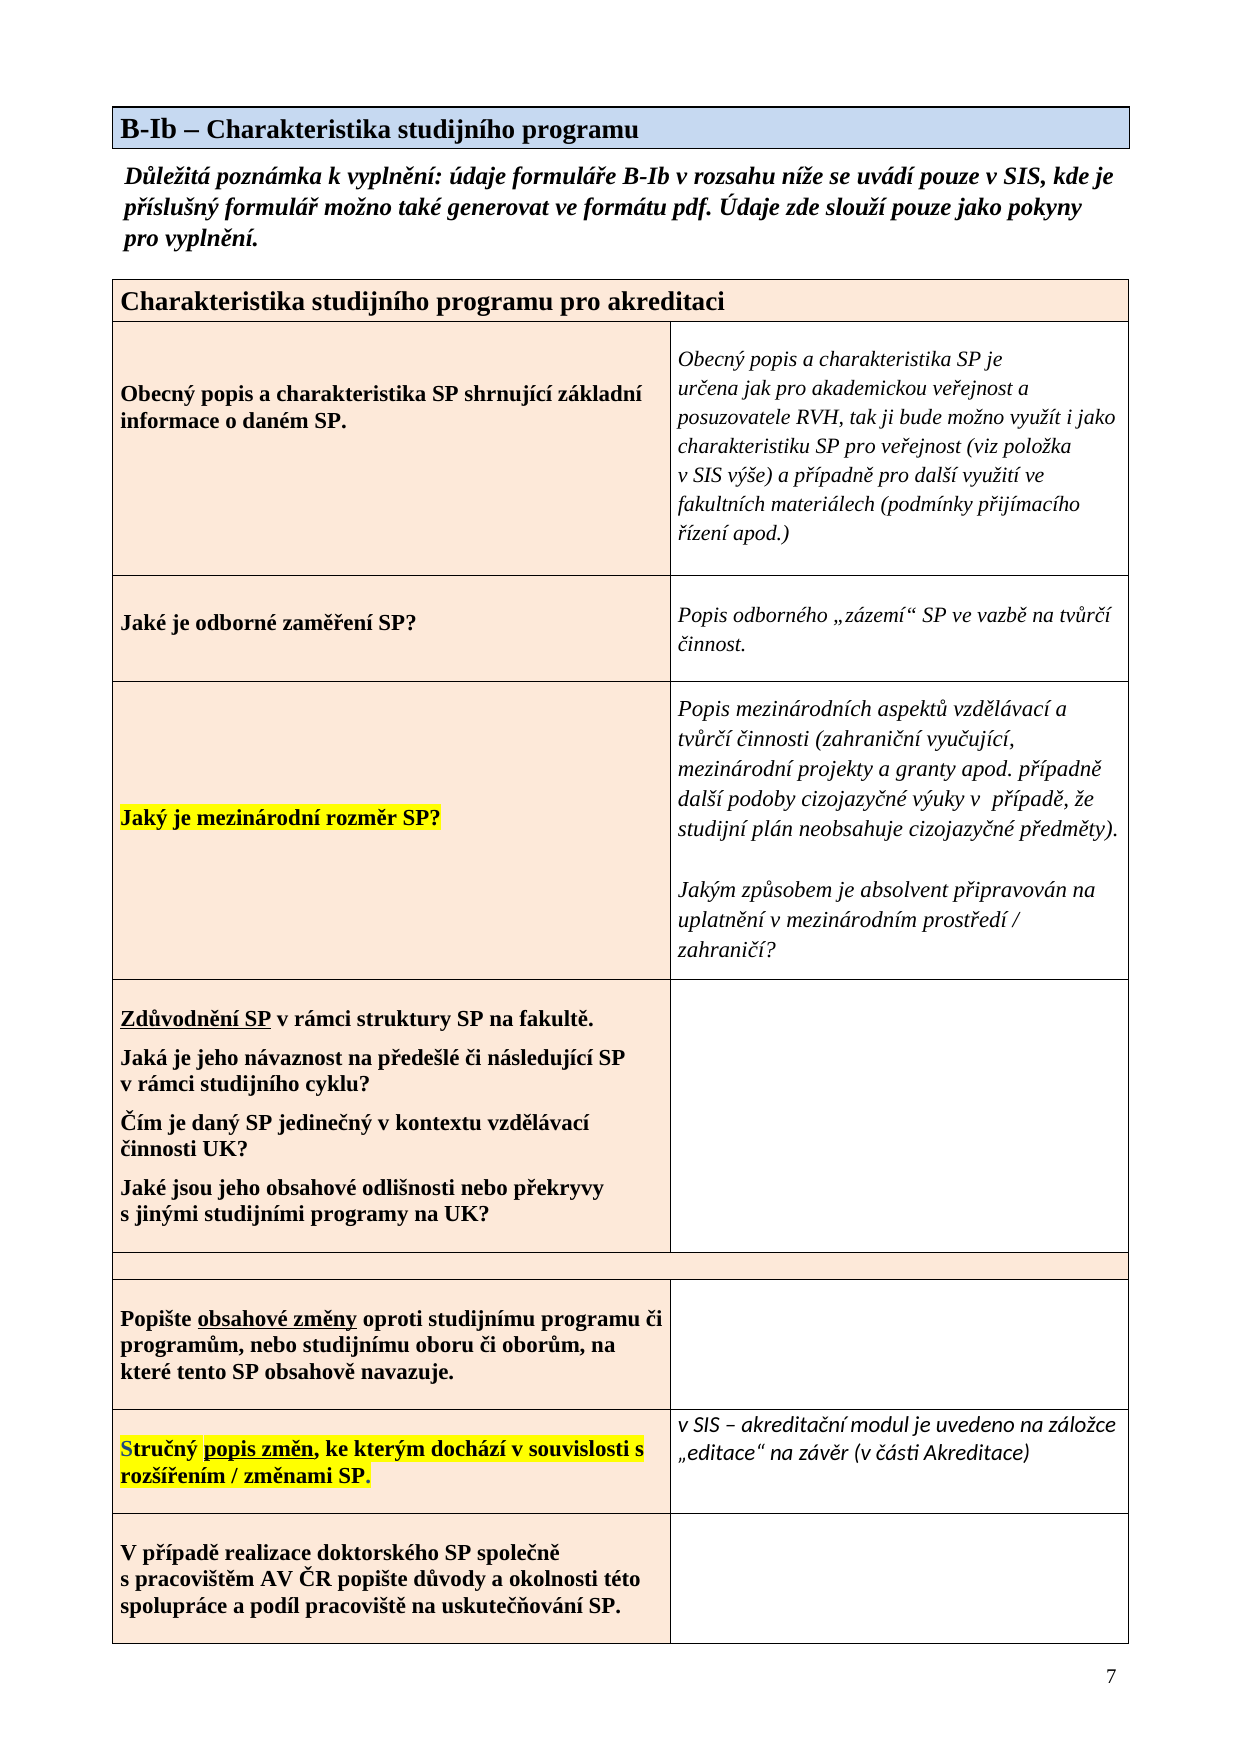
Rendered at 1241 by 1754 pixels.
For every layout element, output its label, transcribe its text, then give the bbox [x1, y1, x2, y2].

table_cell v SIS – akreditační modul je uvedeno na záložce „editace“ na závěr (v části Akreditace) [671, 1410, 1128, 1513]
table_cell V případě realizace doktorského SP společně s pracovištěm AV ČR popište důvody a okolnosti této spolupráce a podíl pracoviště na uskutečňování SP. [113, 1514, 670, 1643]
table_cell Jaké je odborné zaměření SP? [113, 576, 670, 681]
table_cell [113, 1253, 1128, 1279]
table_cell Obecný popis a charakteristika SP je určena jak pro akademickou veřejnost a posuzovatele RVH, tak ji bude možno využít i jako charakteristiku SP pro veřejnost (viz položka v SIS výše) a případně pro další využití ve fakultních materiálech (podmínky přijímacího řízení apod.) [671, 322, 1128, 575]
table_header Charakteristika studijního programu pro akreditaci [113, 280, 1128, 321]
table_cell Zdůvodnění SP v rámci struktury SP na fakultě. Jaká je jeho návaznost na předešlé či následující SP v rámci studijního cyklu? Čím je daný SP jedinečný v kontextu vzdělávací činnosti UK? Jaké jsou jeho obsahové odlišnosti nebo překryvy s jinými studijními programy na UK? [113, 980, 670, 1252]
table_header B-Ib – Charakteristika studijního programu [113, 108, 1129, 148]
table_cell Popis mezinárodních aspektů vzdělávací a tvůrčí činnosti (zahraniční vyučující, mezinárodní projekty a granty apod. případně další podoby cizojazyčné výuky v případě, že studijní plán neobsahuje cizojazyčné předměty). Jakým způsobem je absolvent připravován na uplatnění v mezinárodním prostředí / zahraničí? [671, 682, 1128, 979]
table_cell Popište obsahové změny oproti studijnímu programu či programům, nebo studijnímu oboru či oborům, na které tento SP obsahově navazuje. [113, 1280, 670, 1409]
table_cell Jaký je mezinárodní rozměr SP? [113, 682, 670, 979]
table_cell Stručný popis změn, ke kterým dochází v souvislosti s rozšířením / změnami SP. [113, 1410, 670, 1513]
table_cell [671, 1514, 1128, 1643]
text Důležitá poznámka k vyplnění: údaje formuláře B-Ib v rozsahu níže se uvádí pouze v SIS, kde je příslušný formulář možno také generovat ve formátu pdf. Údaje zde slouží pouze jako pokyny pro vyplnění. [124, 161, 1116, 252]
table_cell Obecný popis a charakteristika SP shrnující základní informace o daném SP. [113, 322, 670, 575]
table_cell [671, 1280, 1128, 1409]
table_cell [671, 980, 1128, 1252]
table_cell Popis odborného „zázemí“ SP ve vazbě na tvůrčí činnost. [671, 576, 1128, 681]
